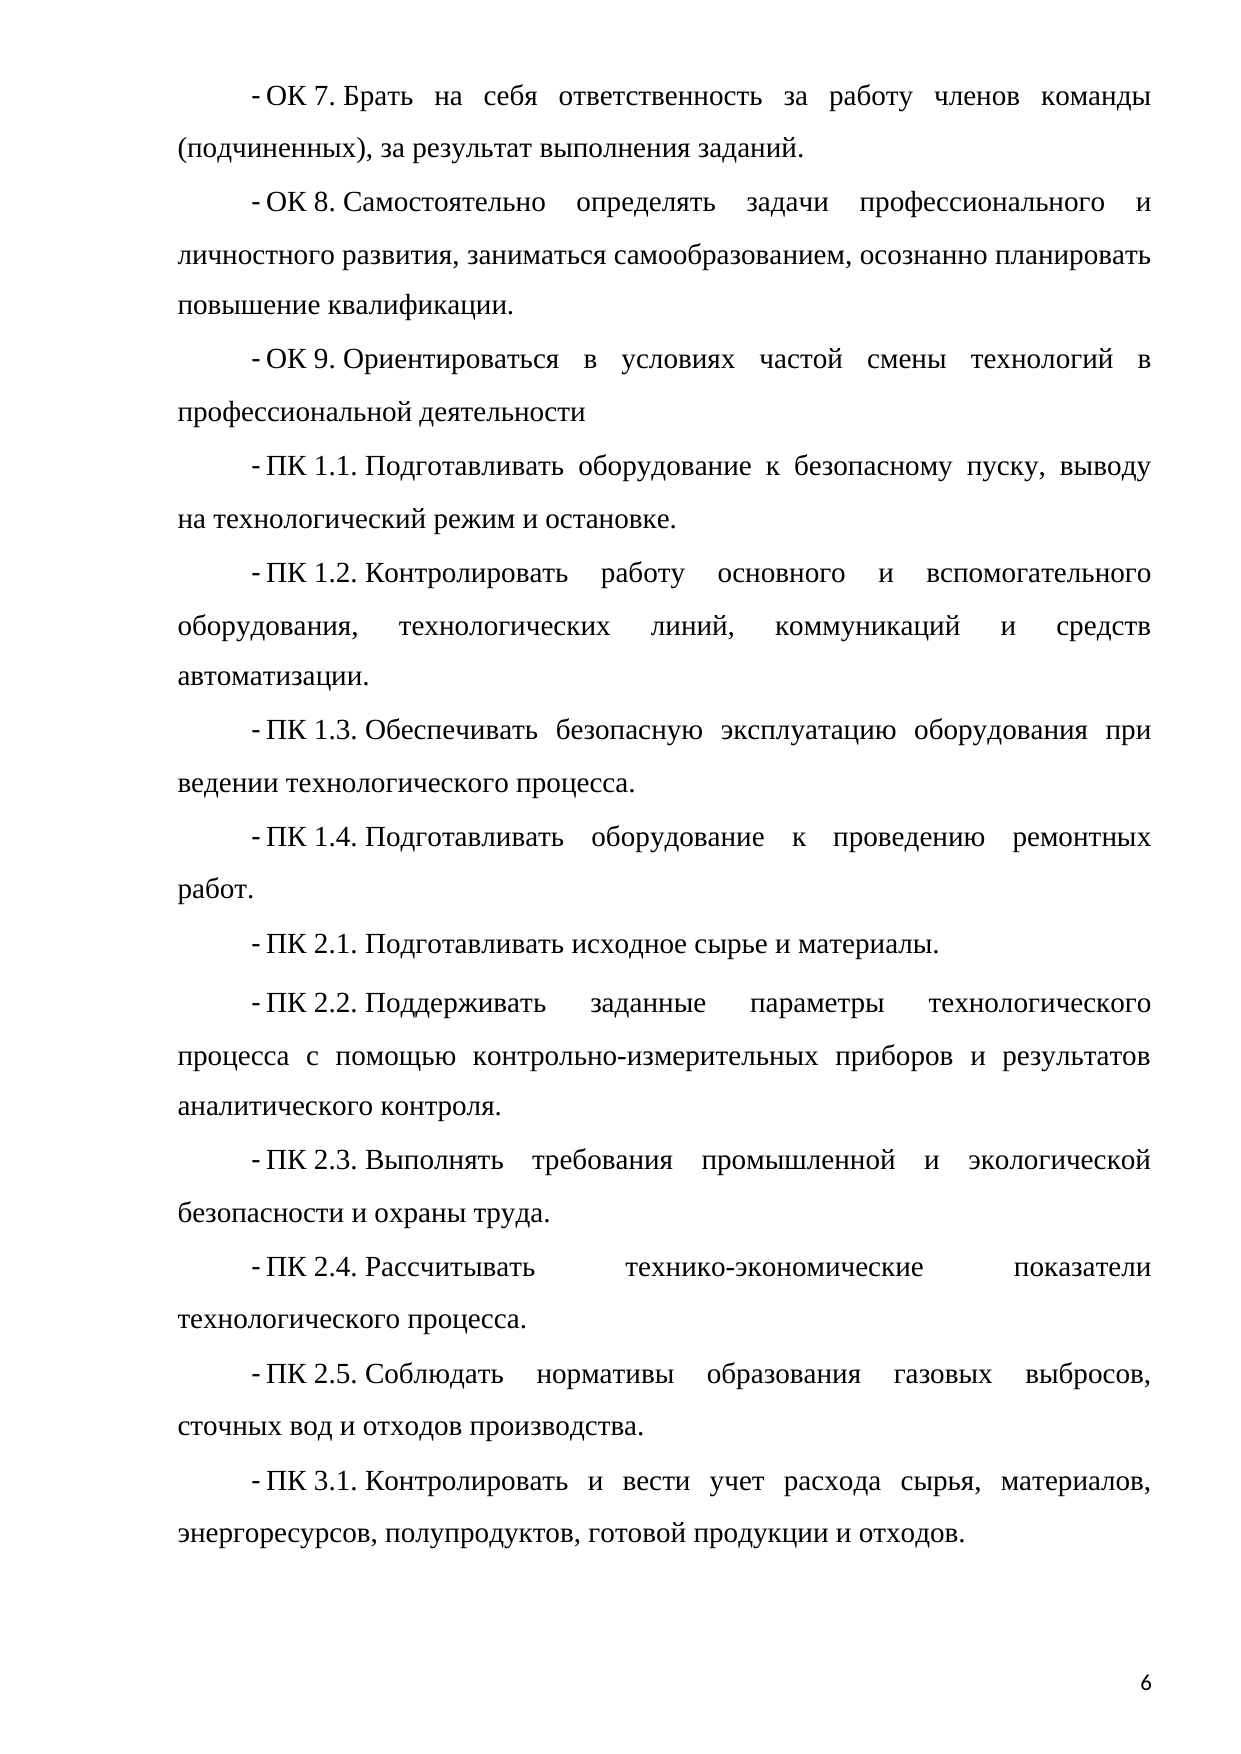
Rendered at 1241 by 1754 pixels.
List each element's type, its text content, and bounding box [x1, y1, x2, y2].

list ОК 7. Брать на себя ответственность за работу членов команды (подчиненных), за результат выполнения заданий. [177, 74, 1152, 164]
list ПК 2.3. Выполнять требования промышленной и экологической безопасности и охраны труда. [177, 1138, 1152, 1228]
list ПК 2.4. Рассчитывать технико-экономические показатели технологического процесса. [177, 1245, 1152, 1335]
list ПК 3.1. Контролировать и вести учет расхода сырья, материалов, энергоресурсов, полупродуктов, готовой продукции и отходов. [177, 1459, 1152, 1549]
list ПК 2.1. Подготавливать исходное сырье и материалы. [177, 922, 1152, 962]
list ПК 1.1. Подготавливать оборудование к безопасному пуску, выводу на технологический режим и остановке. [177, 444, 1152, 534]
list ПК 1.3. Обеспечивать безопасную эксплуатацию оборудования при ведении технологического процесса. [177, 708, 1152, 798]
list ОК 8. Самостоятельно определять задачи профессионального и личностного развития, заниматься самообразованием, осознанно планировать повышение квалификации. [177, 181, 1152, 321]
list ПК 2.5. Соблюдать нормативы образования газовых выбросов, сточных вод и отходов производства. [177, 1352, 1152, 1442]
list ПК 1.2. Контролировать работу основного и вспомогательного оборудования, технологических линий, коммуникаций и средств автоматизации. [177, 551, 1152, 692]
list ПК 2.2. Поддерживать заданные параметры технологического процесса с помощью контрольно-измерительных приборов и результатов аналитического контроля. [177, 981, 1152, 1122]
list ОК 9. Ориентироваться в условиях частой смены технологий в профессиональной деятельности [177, 338, 1152, 428]
list ПК 1.4. Подготавливать оборудование к проведению ремонтных работ. [177, 815, 1152, 905]
